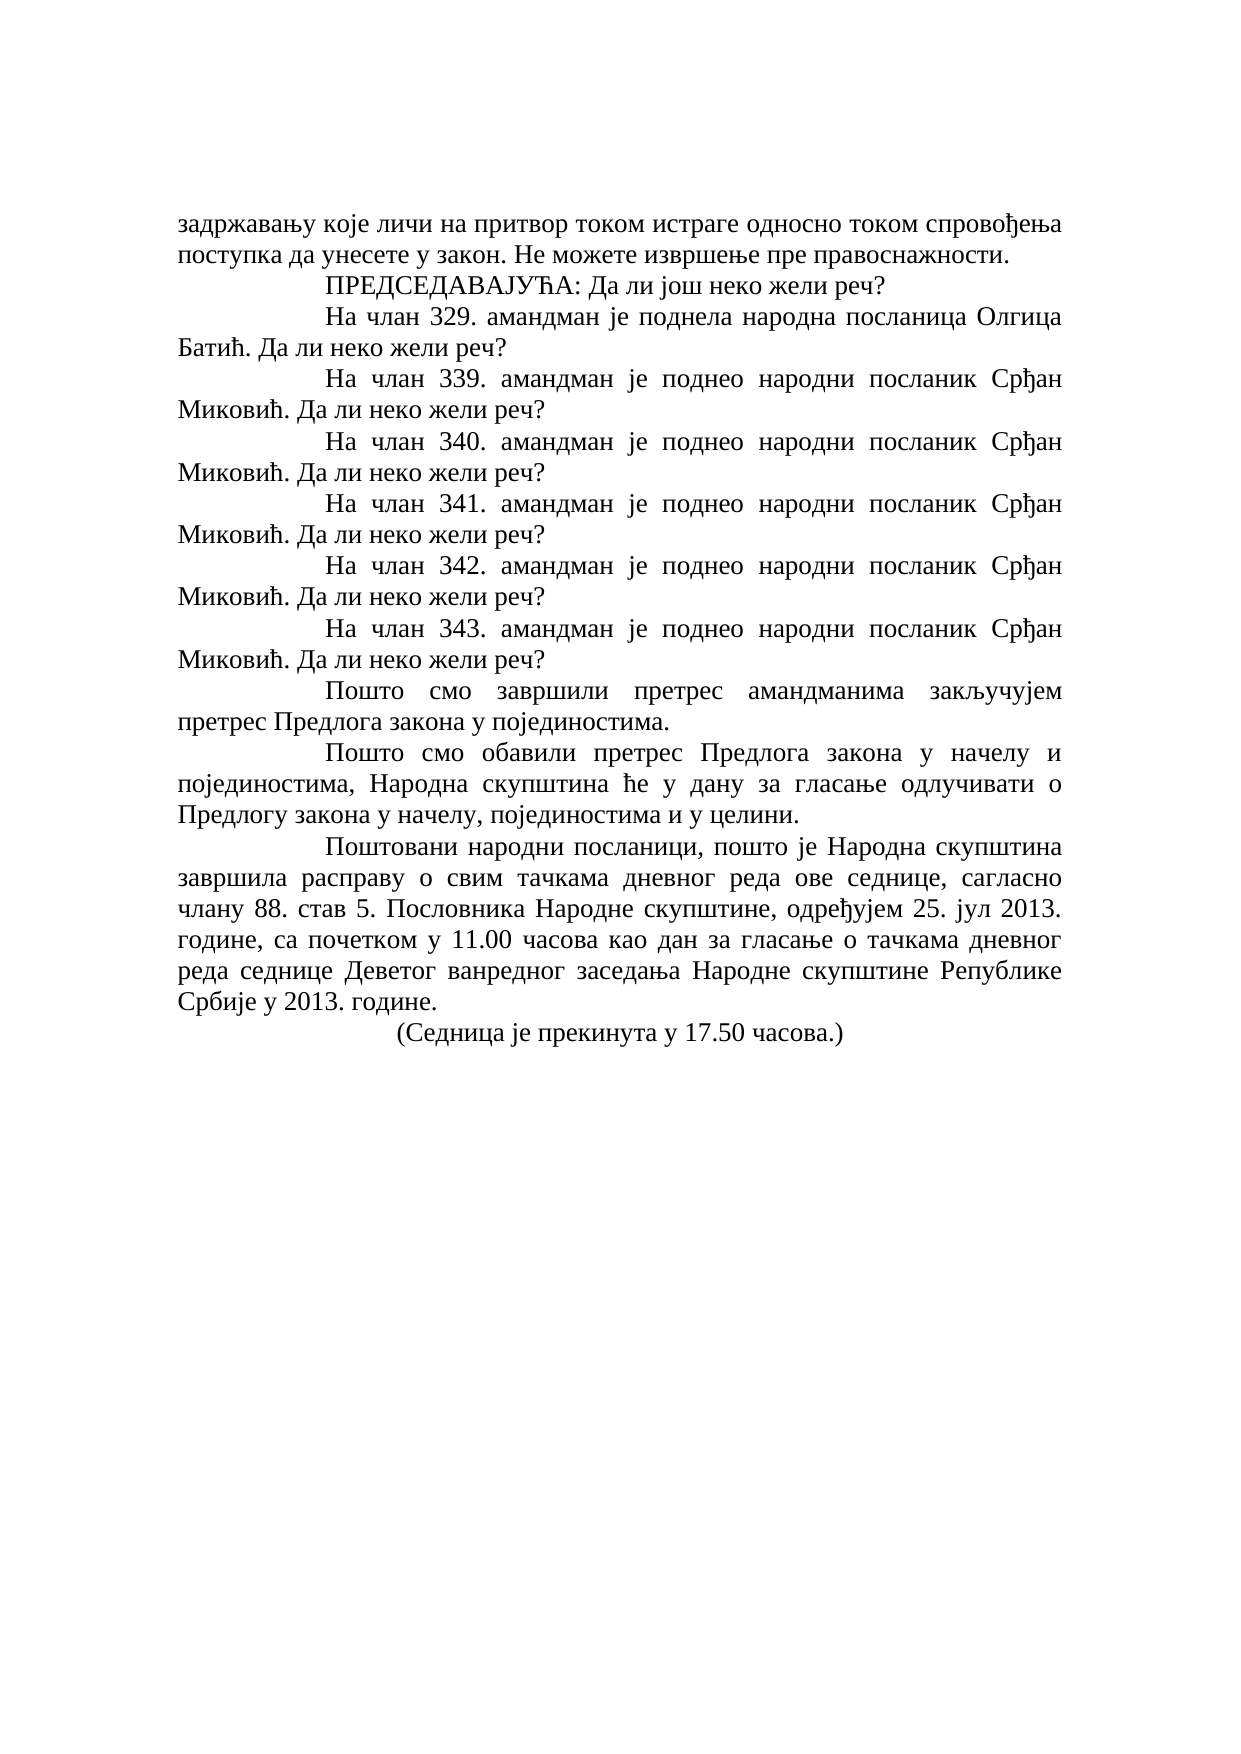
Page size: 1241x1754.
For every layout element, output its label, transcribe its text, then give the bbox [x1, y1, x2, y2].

text На члан 343. амандман је поднео народни посланик Срђан Миковић. Да ли неко жели реч? [177, 612, 1063, 674]
text На члан 340. амандман је поднео народни посланик Срђан Миковић. Да ли неко жели реч? [177, 425, 1063, 487]
text Поштовани народни посланици, пошто је Народна скупштина завршила расправу о свим тачкама дневног реда ове седнице, сагласно члану 88. став 5. Пословника Народне скупштине, одређујем 25. јул 2013. године, са почетком у 11.00 часова као дан за гласање о тачкама дневног реда седнице Деветог ванредног заседања Народне скупштине Републике Србије у 2013. године. [177, 830, 1063, 1017]
text На члан 341. амандман је поднео народни посланик Срђан Миковић. Да ли неко жели реч? [177, 487, 1063, 549]
text На члан 342. амандман је поднео народни посланик Срђан Миковић. Да ли неко жели реч? [177, 549, 1063, 612]
text На члан 329. амандман је поднела народна посланица Олгица Батић. Да ли неко жели реч? [177, 300, 1063, 362]
text (Седница је прекинута у 17.50 часова.) [177, 1017, 1063, 1048]
text Пошто смо обавили претрес Предлога закона у начелу и појединостима, Народна скупштина ће у дану за гласање одлучивати о Предлогу закона у начелу, појединостима и у целини. [177, 736, 1063, 830]
text На члан 339. амандман је поднео народни посланик Срђан Миковић. Да ли неко жели реч? [177, 362, 1063, 425]
text Пошто смо завршили претрес амандманима закључујем претрес Предлога закона у појединостима. [177, 674, 1063, 736]
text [177, 207, 1063, 269]
text ПРЕДСЕДАВАЈУЋА: Да ли још неко жели реч? [177, 269, 1063, 300]
